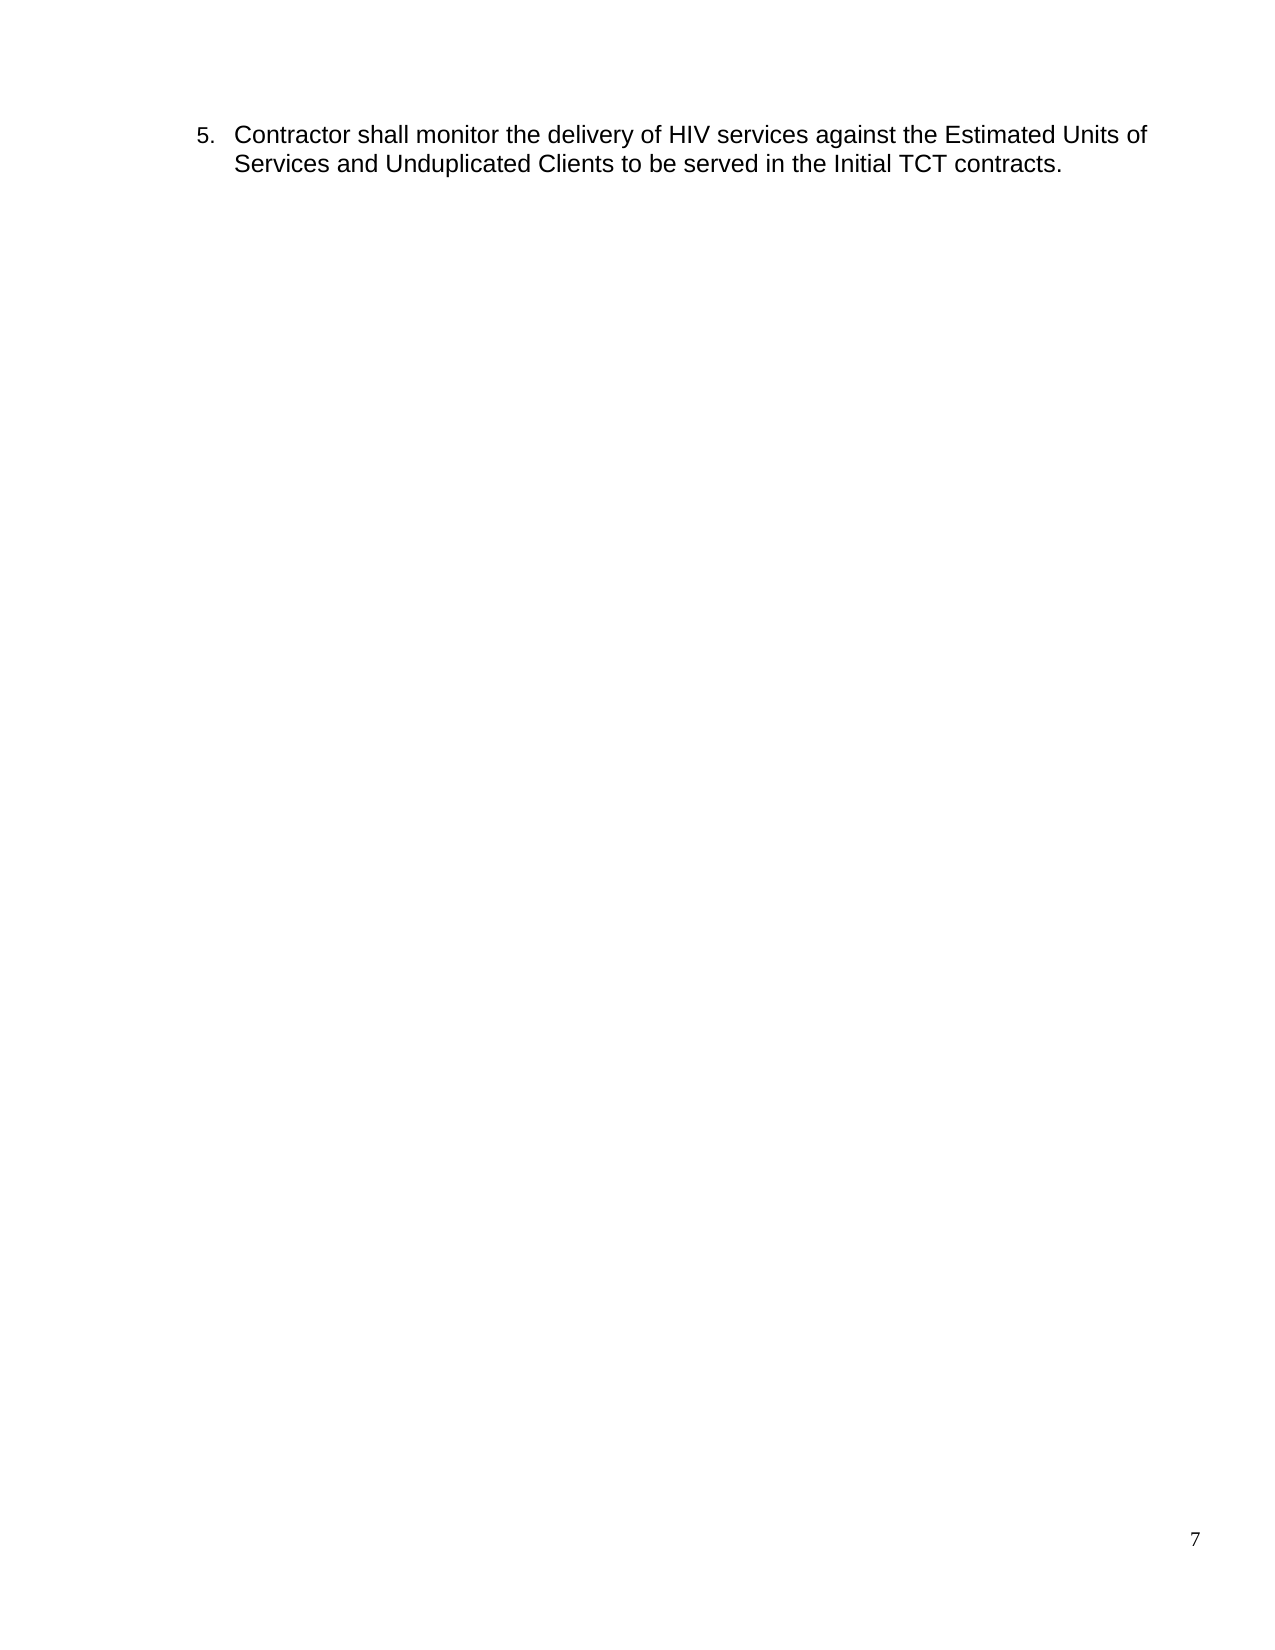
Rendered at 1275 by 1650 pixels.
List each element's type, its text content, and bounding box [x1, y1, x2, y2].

list Contractor shall monitor the delivery of HIV services against the Estimated Units of Services and Unduplicated Clients to be served in the Initial TCT contracts. [196, 120, 1200, 177]
